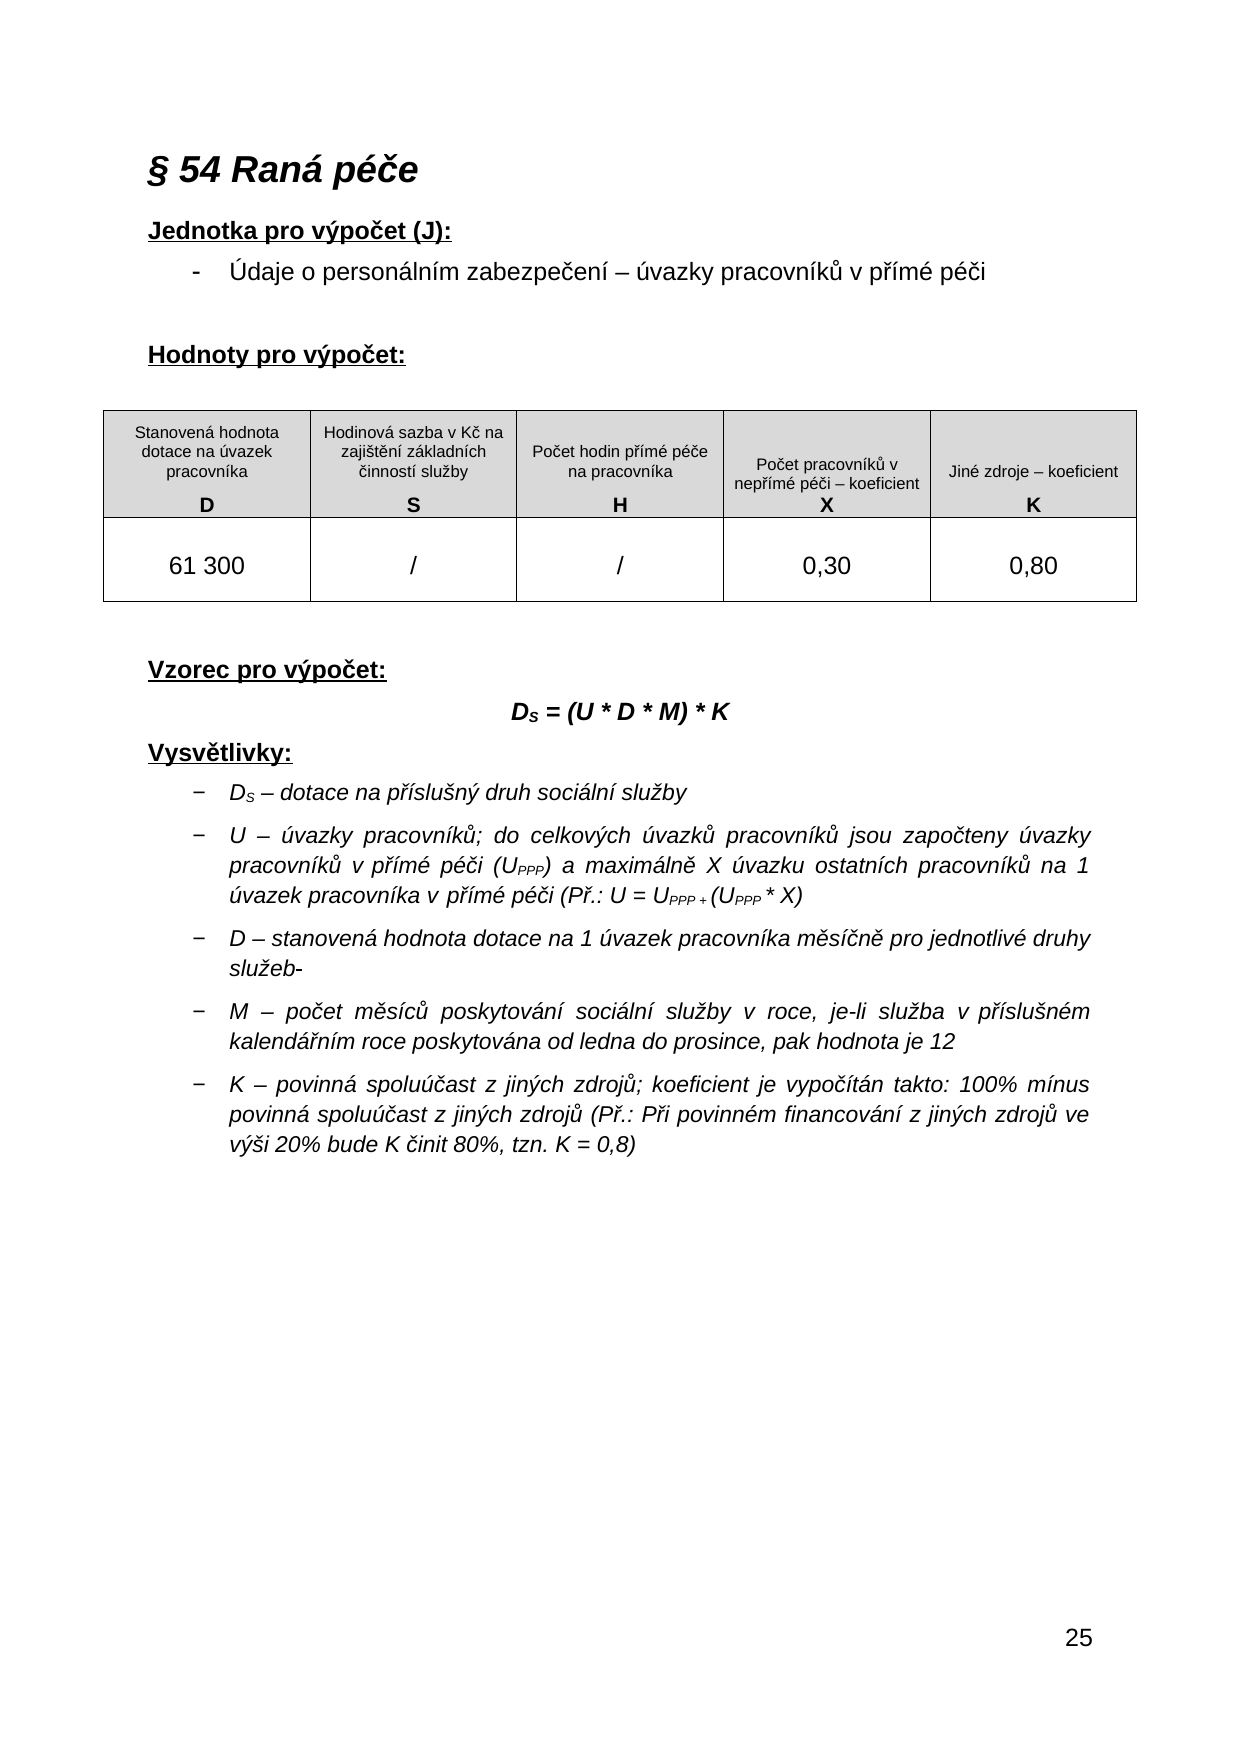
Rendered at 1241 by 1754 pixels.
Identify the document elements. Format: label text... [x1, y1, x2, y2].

text DS = (U * D * M) * K [148, 697, 1093, 725]
table_header Hodinová sazba v Kč na zajištění základních činností služby S [311, 411, 516, 517]
list M – počet měsíců poskytování sociální služby v roce, je-li služba v příslušném kalendářním roce poskytována od ledna do prosince, pak hodnota je 12 [192, 998, 1093, 1054]
text Vzorec pro výpočet: [148, 655, 1093, 684]
table_header Jiné zdroje – koeficient K [931, 411, 1136, 517]
list Údaje o personálním zabezpečení – úvazky pracovníků v přímé péči [192, 257, 1093, 286]
table_cell / [517, 518, 723, 601]
list K – povinná spoluúčast z jiných zdrojů; koeficient je vypočítán takto: 100% mínus povinná spoluúčast z jiných zdrojů (Př.: Při povinném financování z jiných zdrojů ve výši 20% bude K činit 80%, tzn. K = 0,8) [192, 1071, 1093, 1158]
list D – stanovená hodnota dotace na 1 úvazek pracovníka měsíčně pro jednotlivé druhy služeb [192, 925, 1093, 982]
table_header Počet hodin přímé péče na pracovníka H [517, 411, 723, 517]
table_cell / [311, 518, 516, 601]
list U – úvazky pracovníků; do celkových úvazků pracovníků jsou započteny úvazky pracovníků v přímé péči (UPPP) a maximálně X úvazku ostatních pracovníků na 1 úvazek pracovníka v přímé péči (Př.: U = UPPP + (UPPP * X) [192, 822, 1093, 909]
table_cell 61 300 [104, 518, 310, 601]
table_cell 0,30 [724, 518, 930, 601]
text Hodnoty pro výpočet: [148, 339, 1093, 368]
text § 54 Raná péče [148, 148, 1093, 191]
list DS – dotace na příslušný druh sociální služby [192, 779, 1093, 806]
table_header Stanovená hodnota dotace na úvazek pracovníka D [104, 411, 310, 517]
table_cell 0,80 [931, 518, 1136, 601]
table_header Počet pracovníků v nepřímé péči – koeficient X [724, 411, 930, 517]
text Jednotka pro výpočet (J): [148, 216, 1093, 244]
text Vysvětlivky: [148, 738, 1093, 767]
